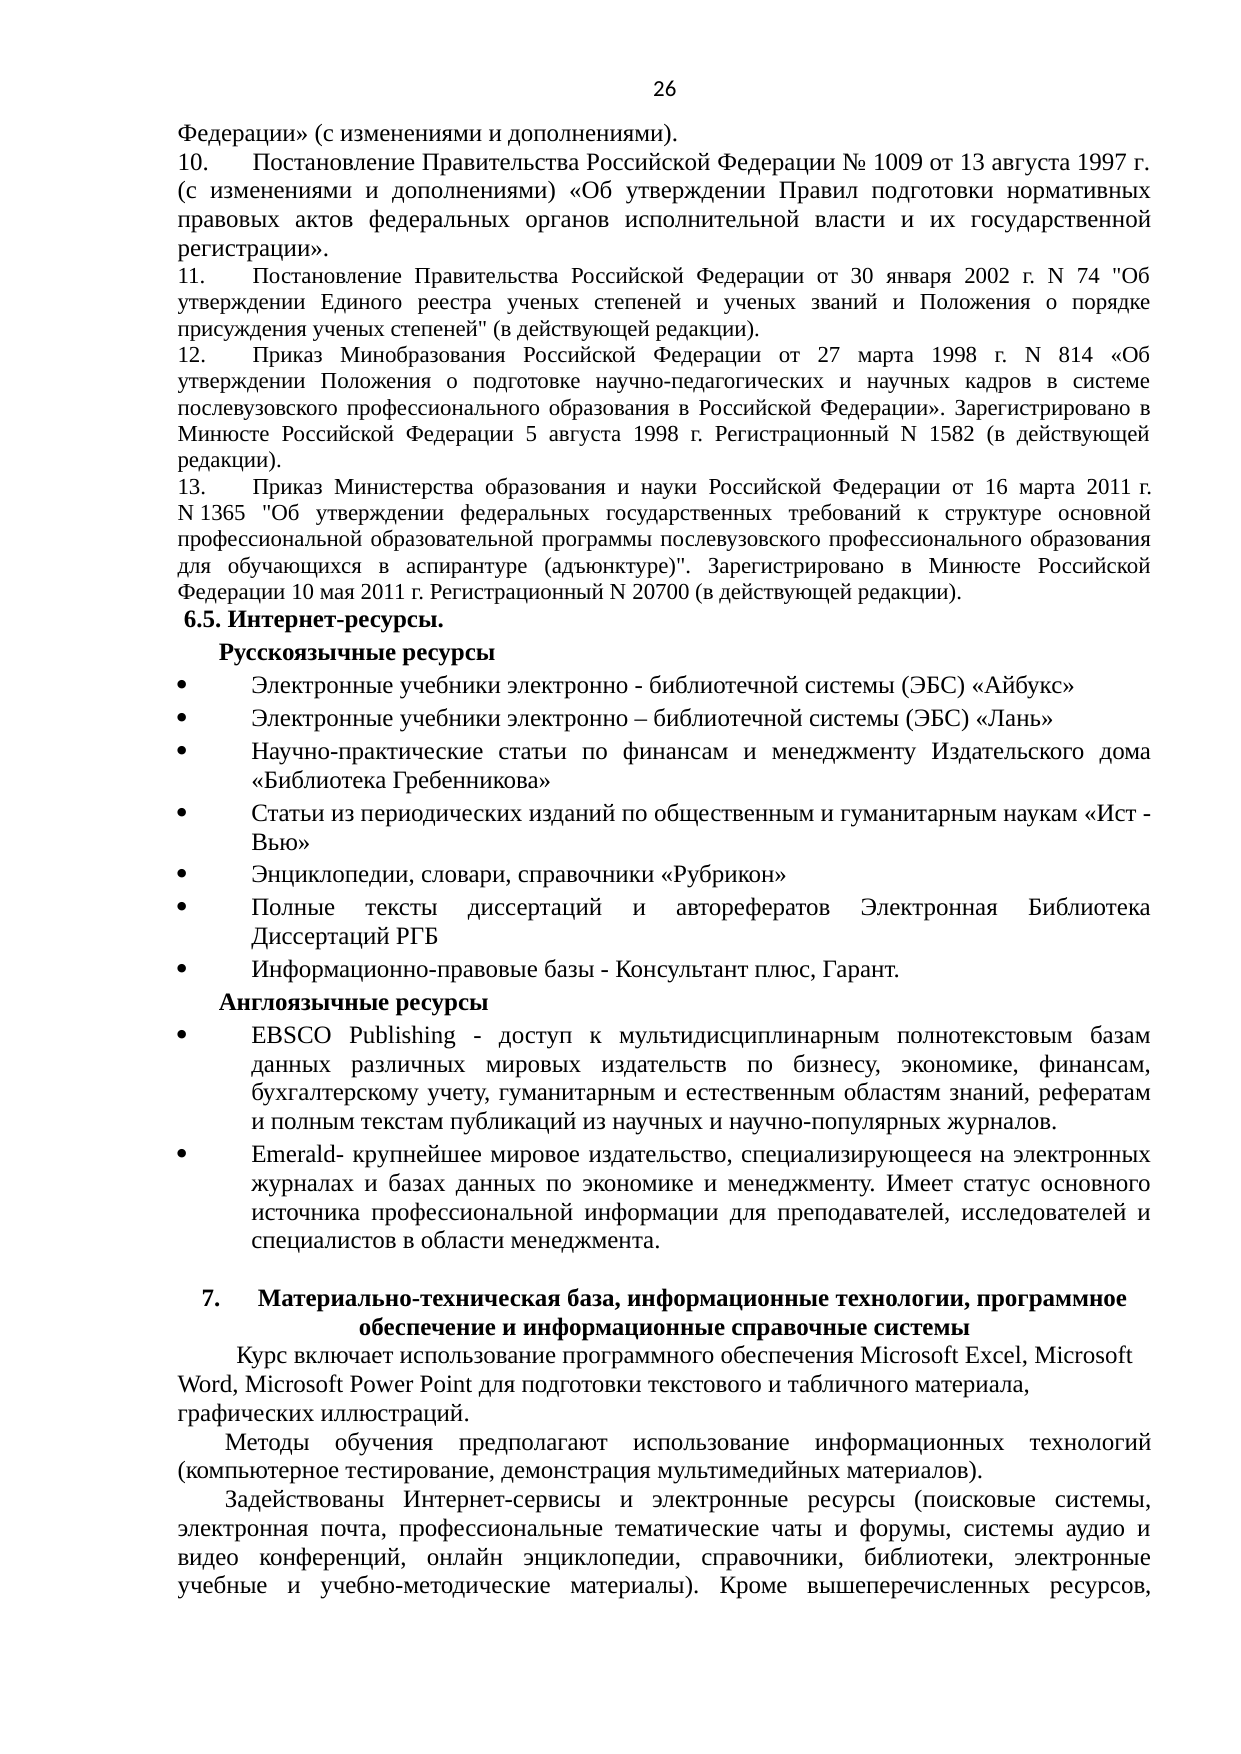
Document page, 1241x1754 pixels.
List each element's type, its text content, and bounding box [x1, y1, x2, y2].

text Методы обучения предполагают использование информационных технологий (компьютерное тестирование, демонстрация мультимедийных материалов). [177, 1427, 1152, 1484]
text 7. Материально-техническая база, информационные технологии, программное обеспечение и информационные справочные системы [177, 1283, 1152, 1340]
list Emerald- крупнейшее мировое издательство, специализирующееся на электронных журналах и базах данных по экономике и менеджменту. Имеет статус основного источника профессиональной информации для преподавателей, исследователей и специалистов в области менеджмента. [177, 1139, 1152, 1254]
list Энциклопедии, словари, справочники «Рубрикон» [177, 859, 1152, 888]
list Постановление Правительства Российской Федерации от 30 января . N 74 "Об утверждении Единого реестра ученых степеней и ученых званий и Положения о порядке присуждения ученых степеней" (в действующей редакции). [177, 262, 1152, 341]
list EBSCO Publishing - доступ к мультидисциплинарным полнотекстовым базам данных различных мировых издательств по бизнесу, экономике, финансам, бухгалтерскому учету, гуманитарным и естественным областям знаний, рефератам и полным текстам публикаций из научных и научно-популярных журналов. [177, 1020, 1152, 1135]
text Англоязычные ресурсы [177, 987, 1152, 1016]
list Научно-практические статьи по финансам и менеджменту Издательского дома «Библиотека Гребенникова» [177, 736, 1152, 794]
text Русскоязычные ресурсы [177, 637, 1152, 666]
list Статьи из периодических изданий по общественным и гуманитарным наукам «Ист - Вью» [177, 798, 1152, 855]
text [177, 1484, 1152, 1599]
text 6.5. Интернет-ресурсы. [177, 604, 1152, 633]
list Приказ Минобразования Российской Федерации от 27 марта . N 814 «Об утверждении Положения о подготовке научно-педагогических и научных кадров в системе послевузовского профессионального образования в Российской Федерации». Зарегистрировано в Минюсте Российской Федерации 5 августа . Регистрационный N 1582 (в действующей редакции). [177, 341, 1152, 473]
subtitle Постановление Правительства Российской Федерации № 1009 от 13 августа . (с изменениями и дополнениями) «Об утверждении Правил подготовки нормативных правовых актов федеральных органов исполнительной власти и их государственной регистрации». [177, 147, 1152, 262]
list Приказ Министерства образования и науки Российской Федерации от 16 марта . N 1365 "Об утверждении федеральных государственных требований к структуре основной профессиональной образовательной программы послевузовского профессионального образования для обучающихся в аспирантуре (адъюнктуре)". Зарегистрировано в Минюсте Российской Федерации 10 мая . Регистрационный N 20700 (в действующей редакции). [177, 473, 1152, 604]
list Полные тексты диссертаций и авторефератов Электронная Библиотека Диссертаций РГБ [177, 892, 1152, 950]
list Информационно-правовые базы - Консультант плюс, Гарант. [177, 954, 1152, 983]
text Курс включает использование программного обеспечения Microsoft Excel, Microsoft Word, Microsoft Power Point для подготовки текстового и табличного материала, графических иллюстраций. [177, 1340, 1152, 1427]
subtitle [177, 118, 1152, 147]
list Электронные учебники электронно – библиотечной системы (ЭБС) «Лань» [177, 703, 1152, 732]
list Электронные учебники электронно - библиотечной системы (ЭБС) «Айбукс» [177, 670, 1152, 699]
